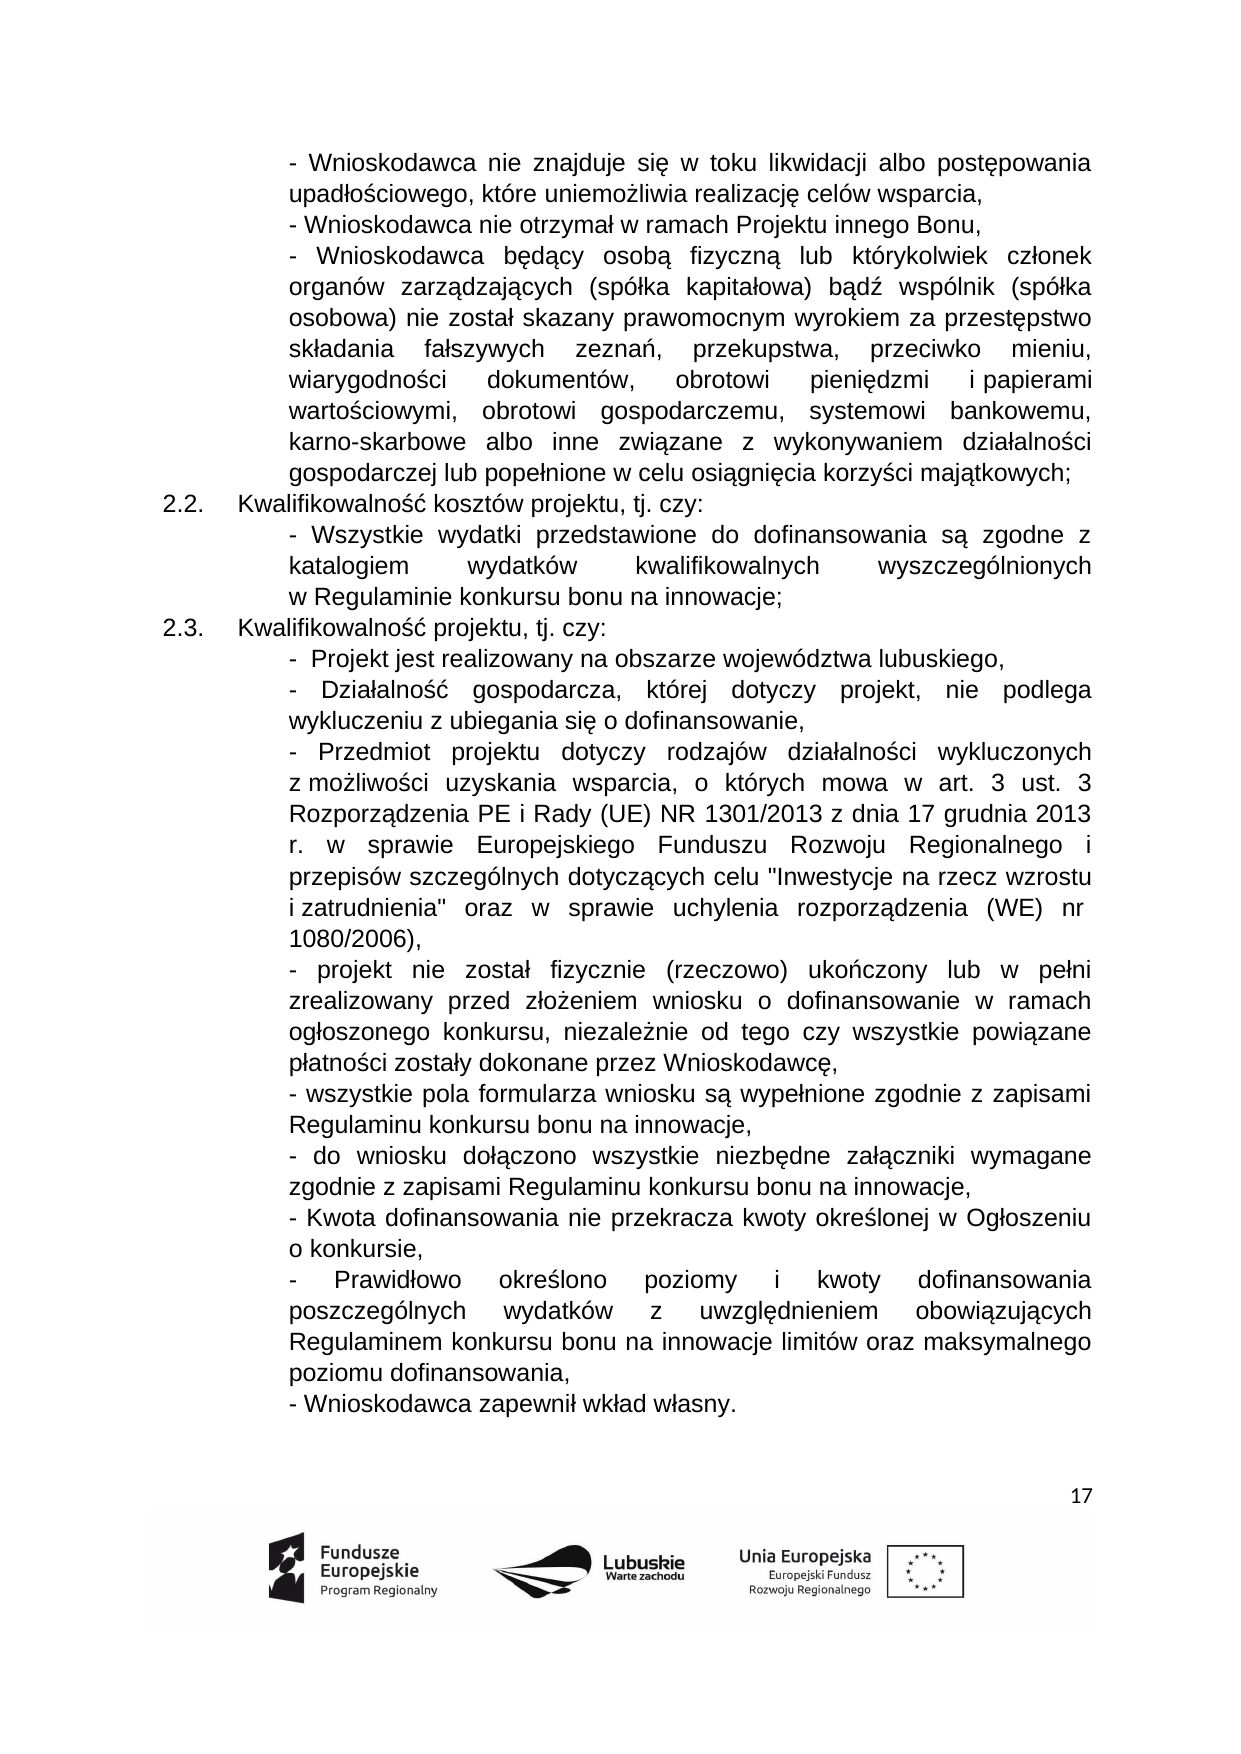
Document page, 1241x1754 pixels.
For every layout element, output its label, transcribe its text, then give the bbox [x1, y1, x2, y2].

list - Wnioskodawca nie znajduje się w toku likwidacji albo postępowania upadłościowego, które uniemożliwia realizację celów wsparcia, [288, 148, 1093, 207]
list - Wnioskodawca zapewnił wkład własny. [288, 1389, 1093, 1418]
list - Prawidłowo określono poziomy i kwoty dofinansowania poszczególnych wydatków z uwzględnieniem obowiązujących Regulaminem konkursu bonu na innowacje limitów oraz maksymalnego poziomu dofinansowania, [288, 1265, 1093, 1387]
list Kwalifikowalność projektu, tj. czy: [162, 613, 1093, 642]
list - wszystkie pola formularza wniosku są wypełnione zgodnie z zapisami Regulaminu konkursu bonu na innowacje, [288, 1079, 1093, 1139]
list - Kwota dofinansowania nie przekracza kwoty określonej w Ogłoszeniu o konkursie, [288, 1203, 1093, 1263]
list - Działalność gospodarcza, której dotyczy projekt, nie podlega wykluczeniu z ubiegania się o dofinansowanie, [288, 675, 1093, 735]
list - Przedmiot projektu dotyczy rodzajów działalności wykluczonych z możliwości uzyskania wsparcia, o których mowa w art. 3 ust. 3 Rozporządzenia PE i Rady (UE) NR 1301/2013 z dnia 17 grudnia 2013 r. w sprawie Europejskiego Funduszu Rozwoju Regionalnego i przepisów szczególnych dotyczących celu "Inwestycje na rzecz wzrostu i zatrudnienia" oraz w sprawie uchylenia rozporządzenia (WE) nr 1080/2006), [288, 737, 1093, 952]
list - do wniosku dołączono wszystkie niezbędne załączniki wymagane zgodnie z zapisami Regulaminu konkursu bonu na innowacje, [288, 1141, 1093, 1201]
list - Wnioskodawca nie otrzymał w ramach Projektu innego Bonu, [288, 210, 1093, 238]
picture [147, 1509, 1093, 1633]
list - Projekt jest realizowany na obszarze województwa lubuskiego, [288, 644, 1093, 673]
list - Wnioskodawca będący osobą fizyczną lub którykolwiek członek organów zarządzających (spółka kapitałowa) bądź wspólnik (spółka osobowa) nie został skazany prawomocnym wyrokiem za przestępstwo składania fałszywych zeznań, przekupstwa, przeciwko mieniu, wiarygodności dokumentów, obrotowi pieniędzmi i papierami wartościowymi, obrotowi gospodarczemu, systemowi bankowemu, karno-skarbowe albo inne związane z wykonywaniem działalności gospodarczej lub popełnione w celu osiągnięcia korzyści majątkowych; [288, 241, 1093, 487]
list Kwalifikowalność kosztów projektu, tj. czy: [162, 489, 1093, 518]
list - projekt nie został fizycznie (rzeczowo) ukończony lub w pełni zrealizowany przed złożeniem wniosku o dofinansowanie w ramach ogłoszonego konkursu, niezależnie od tego czy wszystkie powiązane płatności zostały dokonane przez Wnioskodawcę, [288, 955, 1093, 1077]
list - Wszystkie wydatki przedstawione do dofinansowania są zgodne z katalogiem wydatków kwalifikowalnych wyszczególnionych w Regulaminie konkursu bonu na innowacje; [288, 520, 1093, 611]
